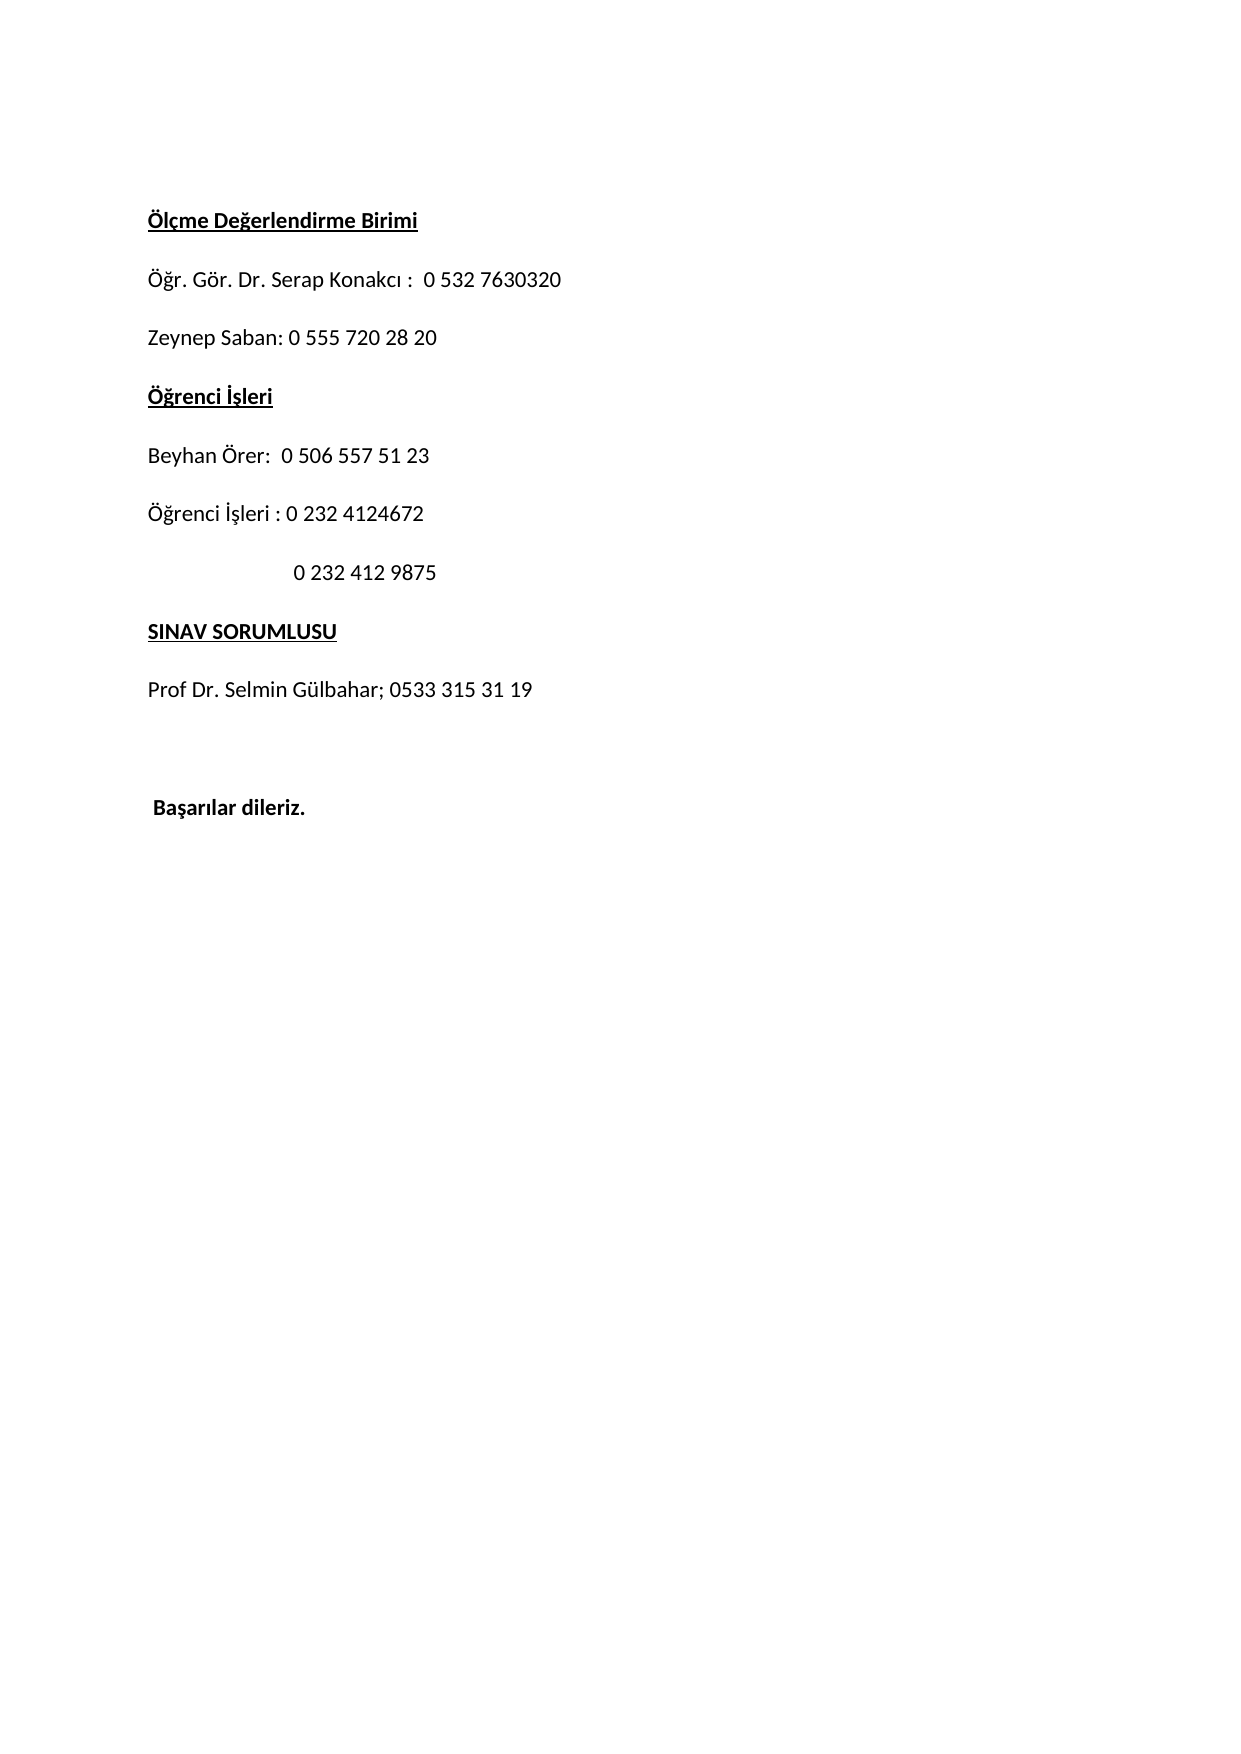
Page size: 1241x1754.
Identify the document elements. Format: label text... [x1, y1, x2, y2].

text 0 232 412 9875 [148, 558, 1093, 586]
text Öğr. Gör. Dr. Serap Konakcı : 0 532 7630320 [148, 265, 1093, 293]
text Zeynep Saban: 0 555 720 28 20 [148, 323, 1093, 352]
text SINAV SORUMLUSU [148, 617, 1093, 645]
text Ölçme Değerlendirme Birimi [148, 206, 1093, 234]
text Öğrenci İşleri : 0 232 4124672 [148, 499, 1093, 527]
text Beyhan Örer: 0 506 557 51 23 [148, 441, 1093, 469]
text Öğrenci İşleri [148, 382, 1093, 410]
text Prof Dr. Selmin Gülbahar; 0533 315 31 19 [148, 675, 1093, 703]
text Başarılar dileriz. [148, 793, 1093, 821]
